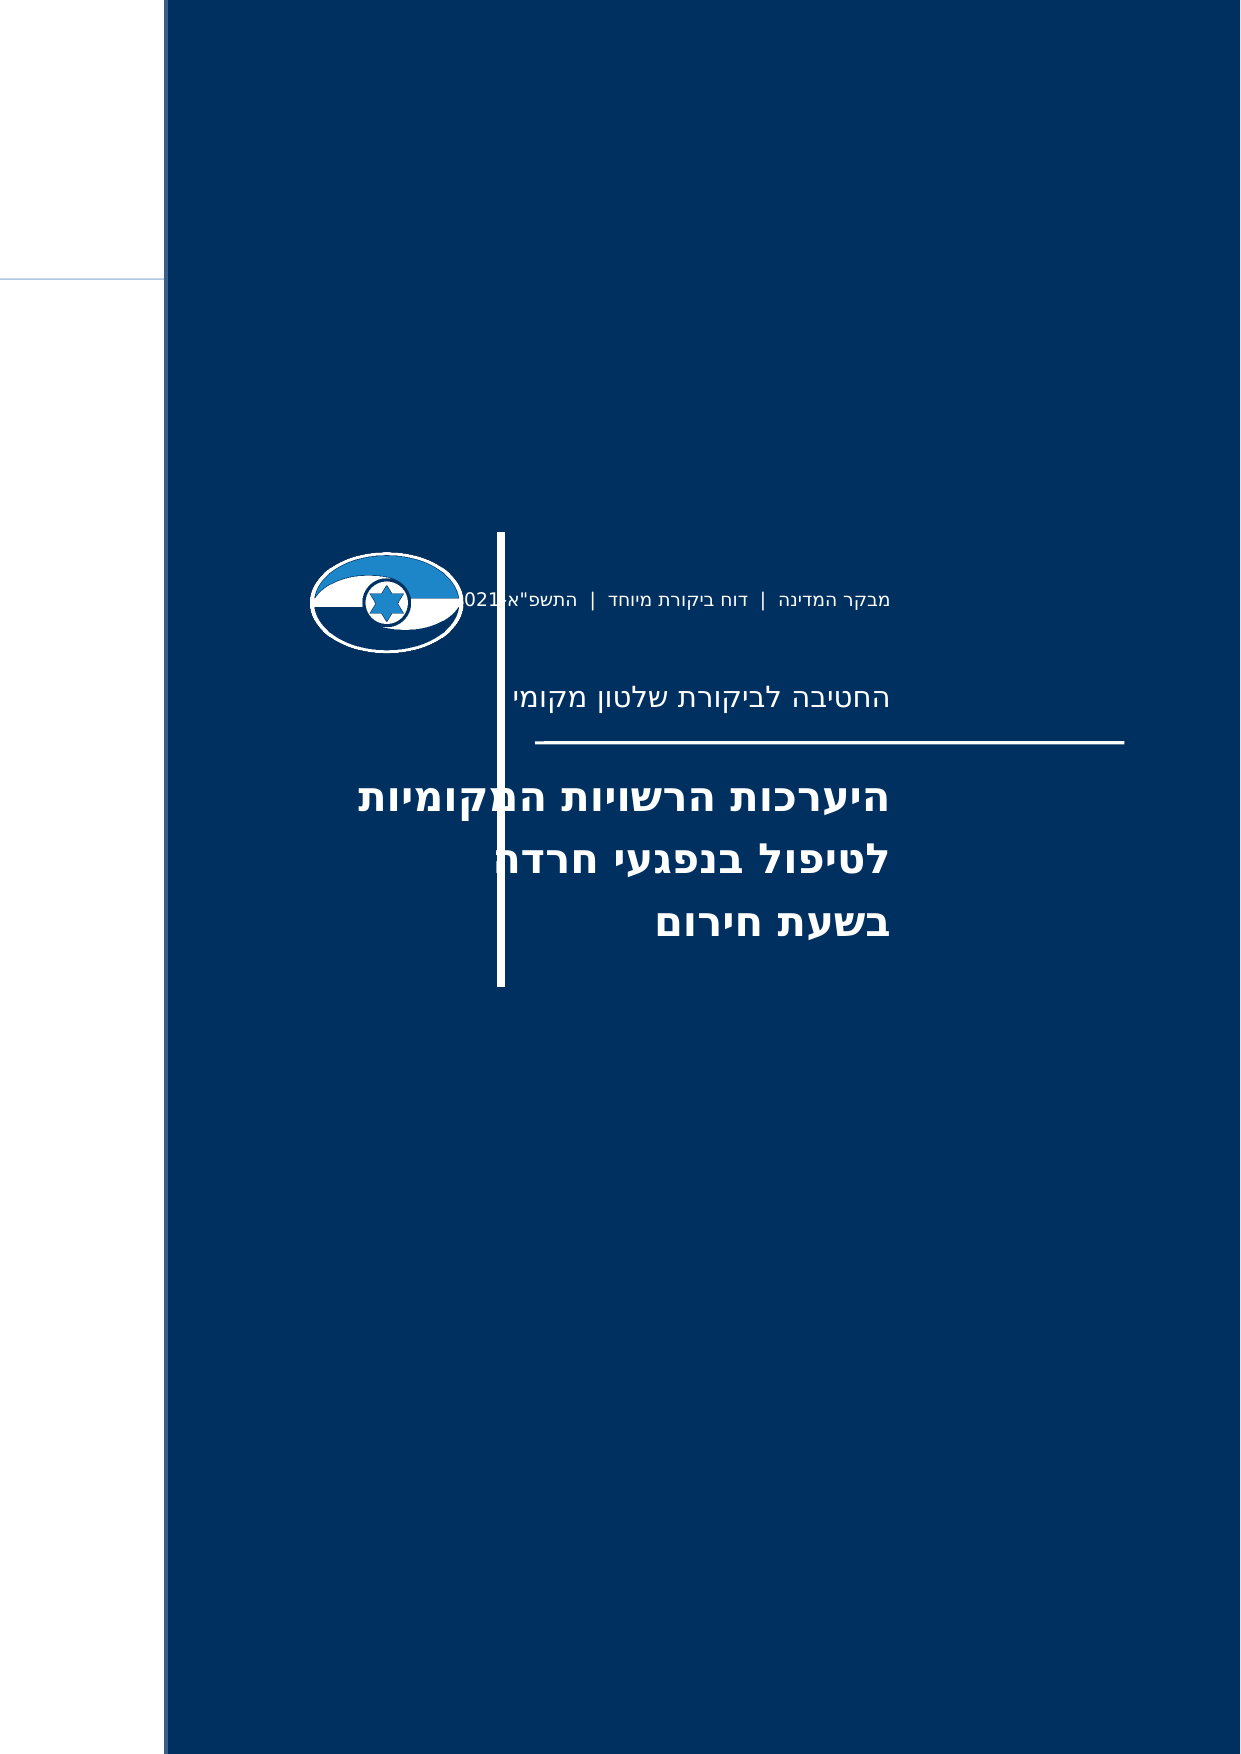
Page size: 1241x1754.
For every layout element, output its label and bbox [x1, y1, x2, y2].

picture [303, 544, 470, 661]
